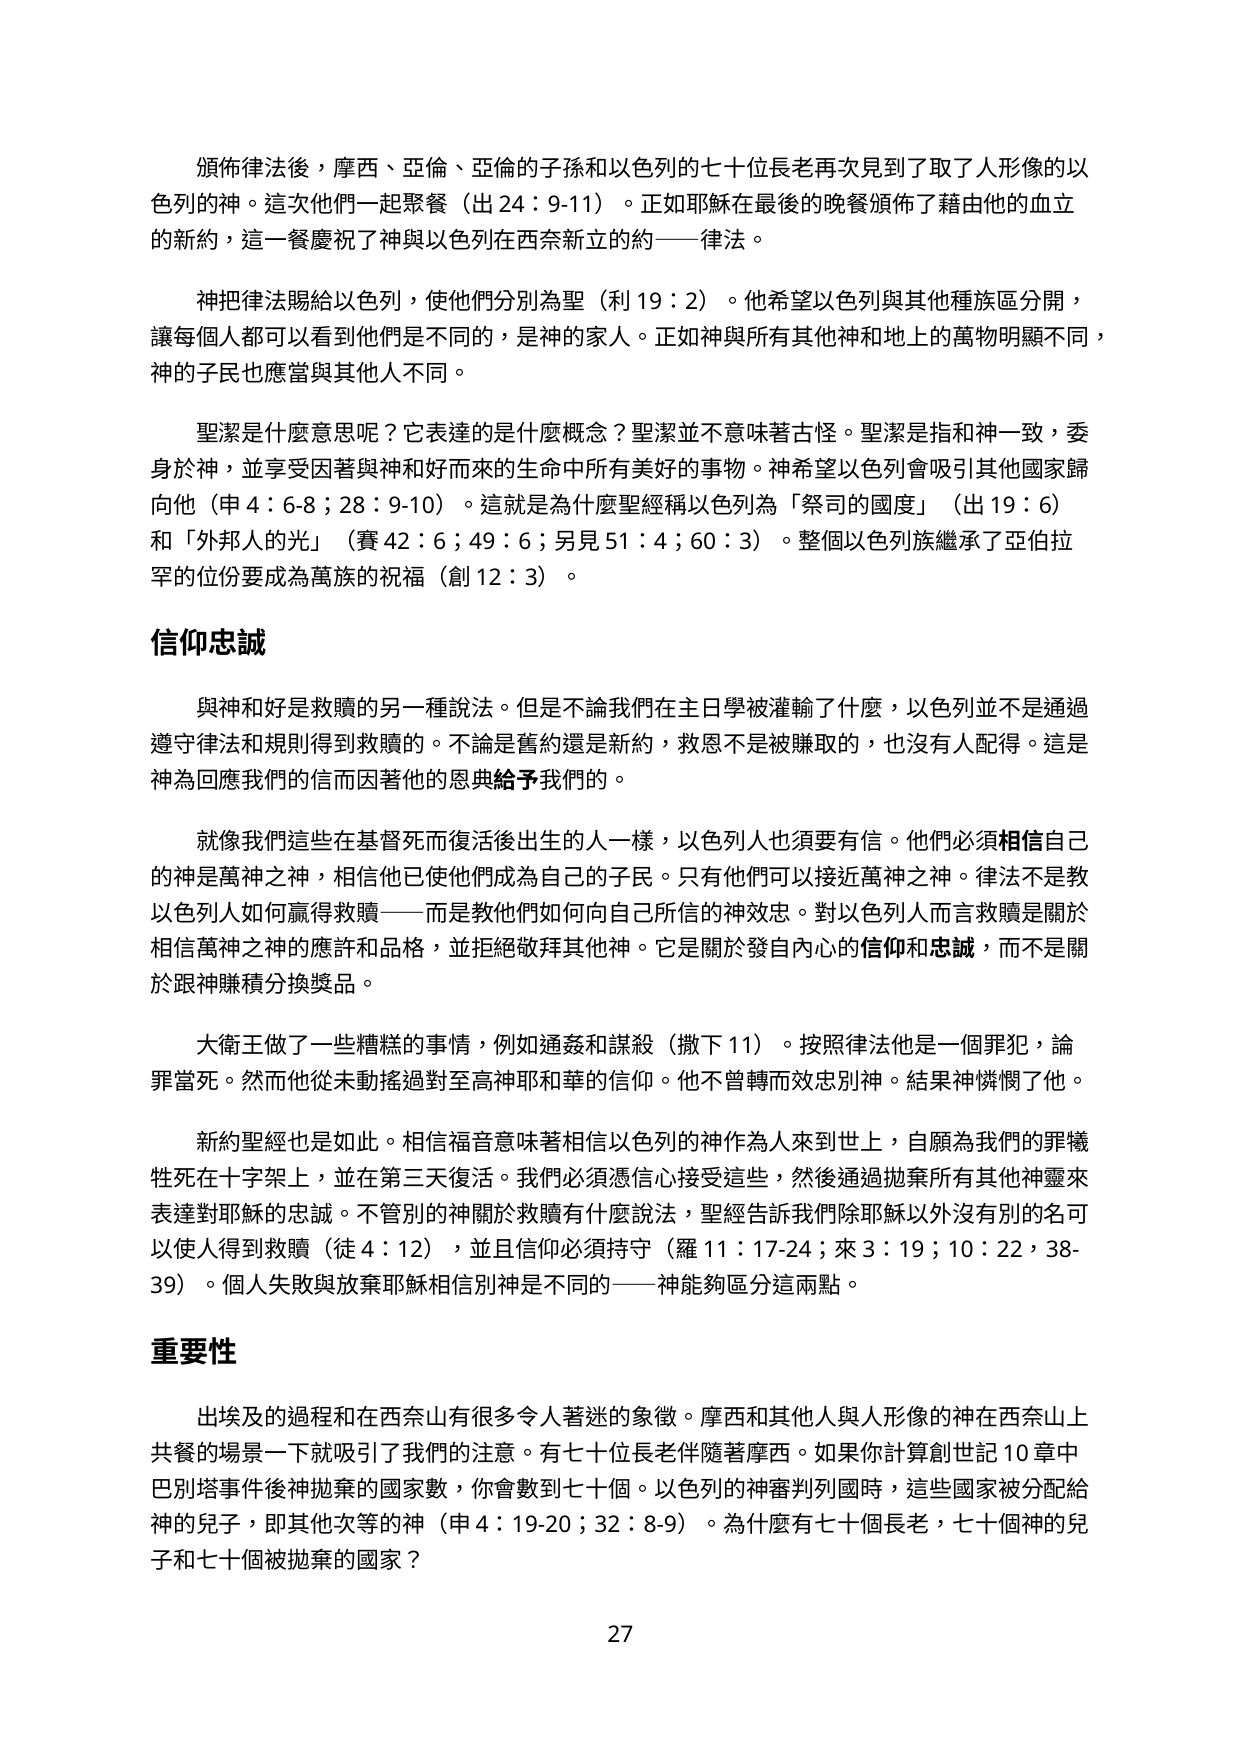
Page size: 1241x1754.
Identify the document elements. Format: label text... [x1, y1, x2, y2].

subtitle 重要性 [150, 1328, 1090, 1370]
subtitle 信仰忠誠 [150, 620, 1090, 662]
text 就像我們這些在基督死而復活後出生的人一樣，以色列人也須要有信。他們必須相信自己的神是萬神之神，相信他已使他們成為自己的子民。只有他們可以接近萬神之神。律法不是教以色列人如何贏得救贖——而是教他們如何向自己所信的神效忠。對以色列人而言救贖是關於相信萬神之神的應許和品格，並拒絕敬拜其他神。它是關於發自內心的信仰和忠誠，而不是關於跟神賺積分換獎品。 [150, 823, 1090, 999]
text 大衛王做了一些糟糕的事情，例如通姦和謀殺（撒下11）。按照律法他是一個罪犯，論罪當死。然而他從未動搖過對至高神耶和華的信仰。他不曾轉而效忠別神。結果神憐憫了他。 [150, 1027, 1090, 1096]
text 與神和好是救贖的另一種說法。但是不論我們在主日學被灌輸了什麼，以色列並不是通過遵守律法和規則得到救贖的。不論是舊約還是新約，救恩不是被賺取的，也沒有人配得。這是神為回應我們的信而因著他的恩典給予我們的。 [150, 690, 1090, 795]
text 頒佈律法後，摩西、亞倫、亞倫的子孫和以色列的七十位長老再次見到了取了人形像的以色列的神。這次他們一起聚餐（出24：9-11）。正如耶穌在最後的晚餐頒佈了藉由他的血立的新約，這一餐慶祝了神與以色列在西奈新立的約——律法。 [150, 150, 1090, 255]
text 聖潔是什麼意思呢？它表達的是什麼概念？聖潔並不意味著古怪。聖潔是指和神一致，委身於神，並享受因著與神和好而來的生命中所有美好的事物。神希望以色列會吸引其他國家歸向他（申4：6-8；28：9-10）。這就是為什麼聖經稱以色列為‌「祭司的國度」（出19：6）和‌「外邦人的光」（賽42：6；49：6；另見51：4；60：3）。整個以色列族繼承了亞伯拉罕的位份要成為萬族的祝福（創12：3）。 [150, 415, 1090, 592]
text 出埃及的過程和在西奈山有很多令人著迷的象徵。摩西和其他人與人形像的神在西奈山上共餐的場景一下就吸引了我們的注意。有七十位長老伴隨著摩西。如果你計算創世記10章中巴別塔事件後神拋棄的國家數，你會數到七十個。以色列的神審判列國時，這些國家被分配給神的兒子，即其他次等的神（申4：19-20；32：8-9）。為什麼有七十個長老，七十個神的兒子和七十個被拋棄的國家？ [150, 1399, 1090, 1576]
text 新約聖經也是如此。相信福音意味著相信以色列的神作為人來到世上，自願為我們的罪犧牲死在十字架上，並在第三天復活。我們必須憑信心接受這些，然後通過拋棄所有其他神靈來表達對耶穌的忠誠。不管別的神關於救贖有什麼說法，聖經告訴我們除耶穌以外沒有別的名可以使人得到救贖（徒4：12），並且信仰必須持守（羅11：17-24；來3：19；10：22，38-39）。個人失敗與放棄耶穌相信別神是不同的——神能夠區分這兩點。 [150, 1124, 1090, 1301]
text 神把律法賜給以色列，使他們分別為聖（利19：2）。他希望以色列與其他種族區分開，讓每個人都可以看到他們是不同的，是神的家人。正如神與所有其他神和地上的萬物明顯不同，神的子民也應當與其他人不同。 [150, 283, 1090, 388]
